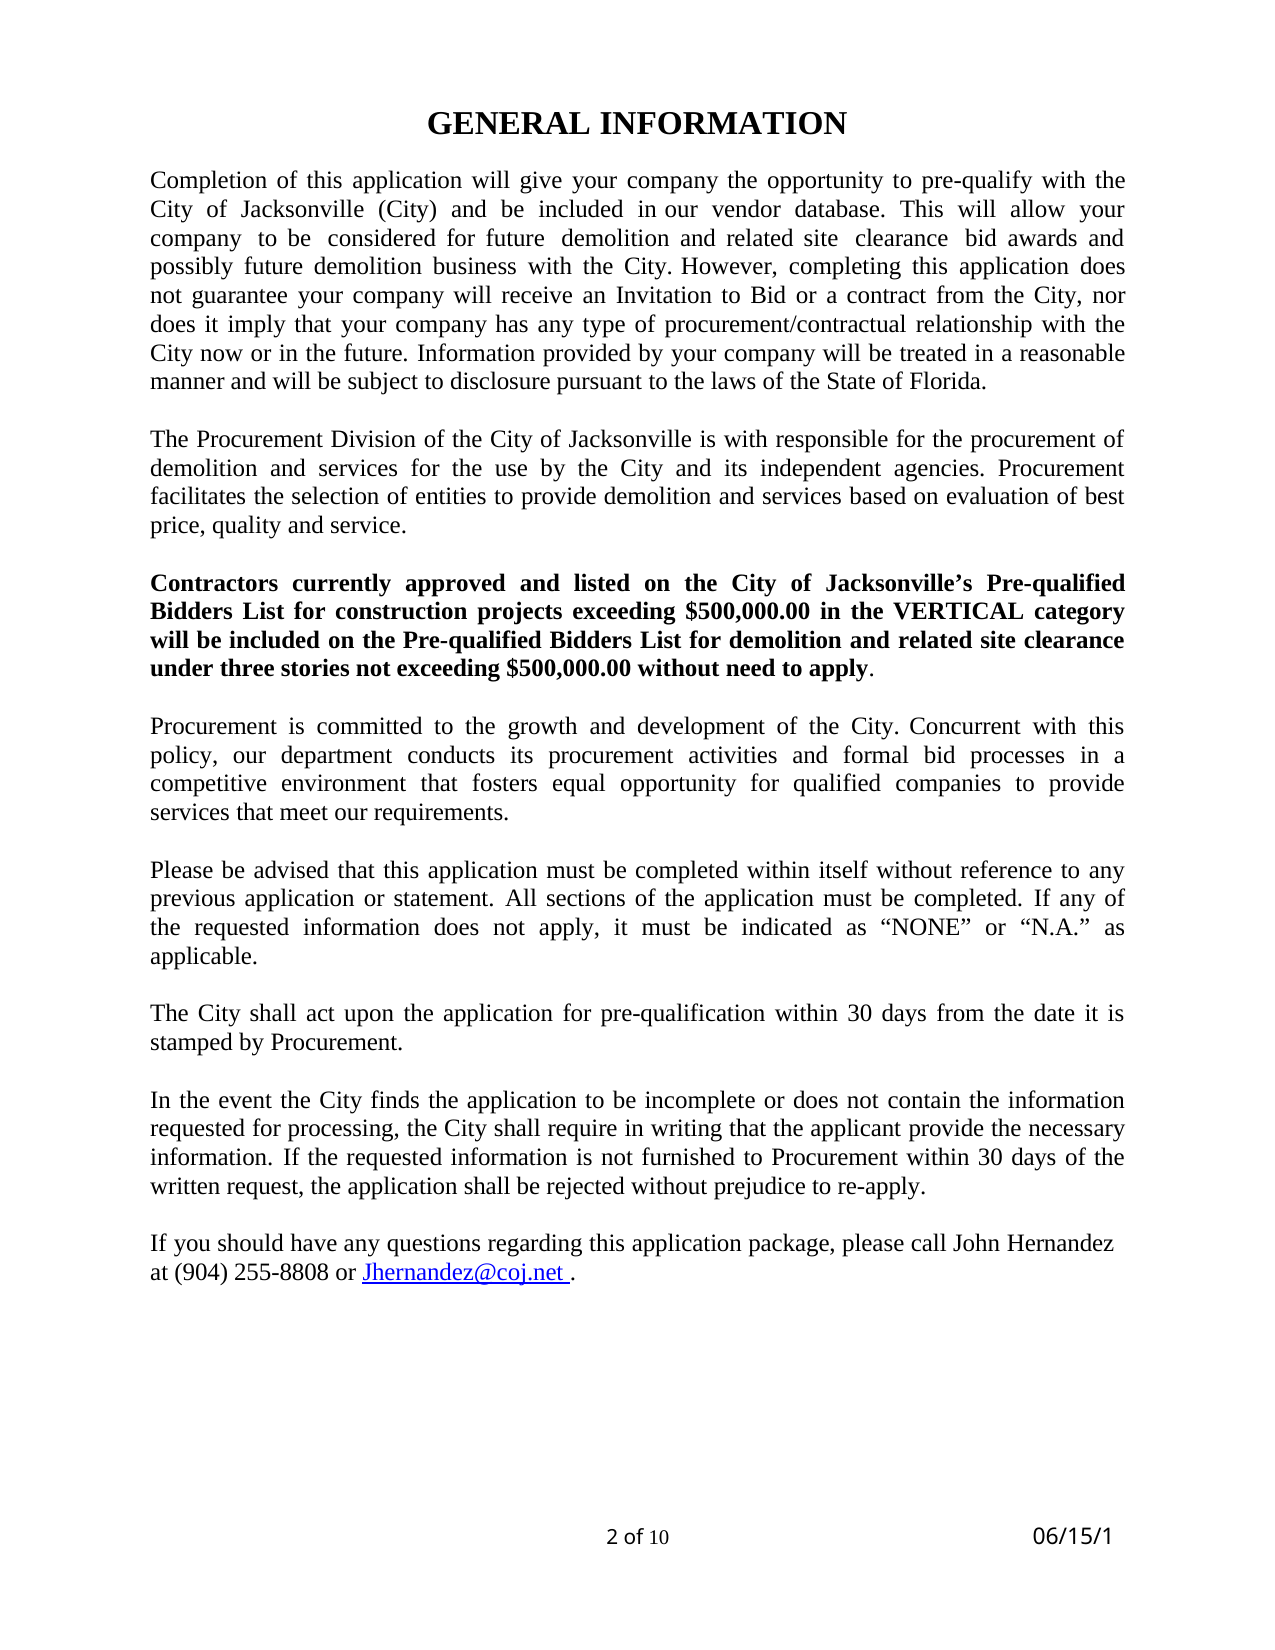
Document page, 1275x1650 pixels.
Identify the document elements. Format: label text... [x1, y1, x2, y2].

text The City shall act upon the application for pre-qualification within 30 days from the date it is stamped by Procurement. [150, 998, 1126, 1056]
text Contractors currently approved and listed on the City of Jacksonville’s Pre-qualified Bidders List for construction projects exceeding $500,000.00 in the VERTICAL category will be included on the Pre-qualified Bidders List for demolition and related site clearance under three stories not exceeding $500,000.00 without need to apply. [150, 568, 1125, 682]
text In the event the City finds the application to be incomplete or does not contain the information requested for processing, the City shall require in writing that the applicant provide the necessary information. If the requested information is not furnished to Procurement within 30 days of the written request, the application shall be rejected without prejudice to re-apply. [150, 1085, 1126, 1200]
text GENERAL INFORMATION [427, 104, 1137, 142]
text Completion of this application will give your company the opportunity to pre-qualify with the City of Jacksonville (City) and be included in our vendor database. This will allow your company to be considered for future demolition and related site clearance bid awards and possibly future demolition business with the City. However, completing this application does not guarantee your company will receive an Invitation to Bid or a contract from the City, nor does it imply that your company has any type of procurement/contractual relationship with the City now or in the future. Information provided by your company will be treated in a reasonable manner and will be subject to disclosure pursuant to the laws of the State of Florida. [150, 165, 1125, 395]
text If you should have any questions regarding this application package, please call John Hernandez at (904) 255-8808 or Jhernandez@coj.net . [150, 1228, 1115, 1286]
text Please be advised that this application must be completed within itself without reference to any previous application or statement. All sections of the application must be completed. If any of the requested information does not apply, it must be indicated as “NONE” or “N.A.” as applicable. [150, 855, 1126, 970]
text The Procurement Division of the City of Jacksonville is with responsible for the procurement of demolition and services for the use by the City and its independent agencies. Procurement facilitates the selection of entities to provide demolition and services based on evaluation of best price, quality and service. [150, 424, 1125, 539]
text Procurement is committed to the growth and development of the City. Concurrent with this policy, our department conducts its procurement activities and formal bid processes in a competitive environment that fosters equal opportunity for qualified companies to provide services that meet our requirements. [150, 711, 1125, 826]
